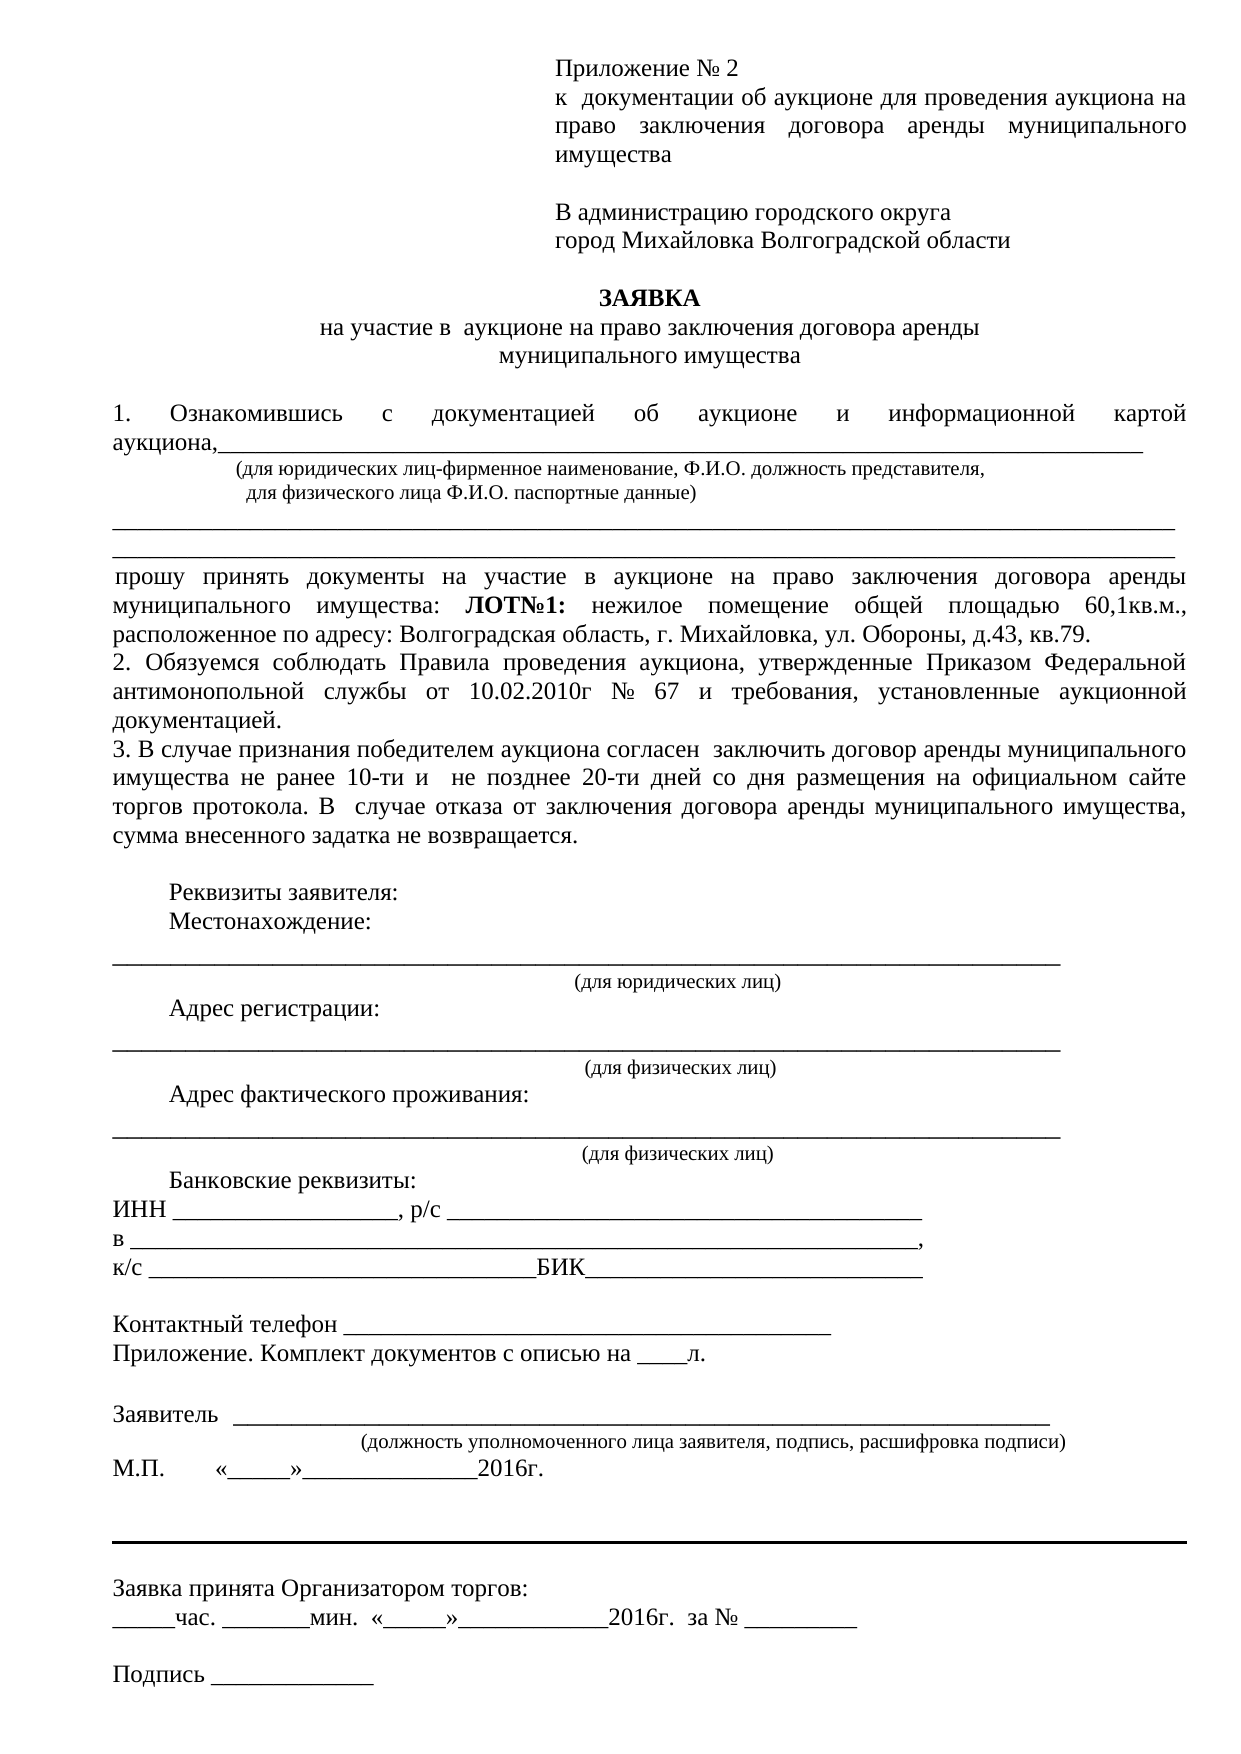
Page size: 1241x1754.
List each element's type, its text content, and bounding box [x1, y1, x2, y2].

text Заявка принята Организатором торгов: [112, 1573, 1187, 1602]
text Приложение № 2 [481, 53, 1187, 82]
text город Михайловка Волгоградской области [555, 226, 1187, 254]
text Приложение. Комплект документов с описью на ____л. [112, 1338, 1187, 1367]
text _________________________________________________________________ [112, 1021, 1187, 1055]
text для физического лица Ф.И.О. паспортные данные) [186, 480, 1187, 504]
text 2. Обязуемся соблюдать Правила проведения аукциона, утвержденные Приказом Федеральной антимонопольной службы от 10.02.2010г № 67 и требования, установленные аукционной документацией. [112, 647, 1187, 734]
text _____________________________________________________________________________________ [112, 504, 1187, 532]
text Адрес регистрации: [112, 993, 1187, 1021]
text в _______________________________________________________________, [112, 1223, 1187, 1252]
text _____час. _______мин. «_____»____________2016г. за № _________ [112, 1602, 1187, 1631]
text Контактный телефон _______________________________________ [112, 1309, 1187, 1338]
text к документации об аукционе для проведения аукциона на право заключения договора аренды муниципального имущества [555, 82, 1187, 168]
text (для физических лиц) [112, 1141, 1187, 1165]
text (для юридических лиц-фирменное наименование, Ф.И.О. должность представителя, [186, 456, 1187, 480]
text _____________________________________________________________________________________ [112, 532, 1187, 561]
text Банковские реквизиты: [112, 1165, 1187, 1194]
title на участие в аукционе на право заключения договора аренды [112, 312, 1187, 341]
text (для юридических лиц) [112, 968, 1187, 993]
title муниципального имущества [112, 341, 1187, 369]
title ЗАЯВКА [112, 283, 1187, 312]
text Адрес фактического проживания: [112, 1079, 1187, 1108]
text _________________________________________________________________ [112, 1108, 1187, 1141]
text Реквизиты заявителя: [112, 877, 1187, 906]
text 3. В случае признания победителем аукциона согласен заключить договор аренды муниципального имущества не ранее 10-ти и не позднее 20-ти дней со дня размещения на официальном сайте торгов протокола. В случае отказа от заключения договора аренды муниципального имущества, сумма внесенного задатка не возвращается. [112, 734, 1187, 849]
text М.П. «_____»______________2016г. [112, 1453, 1187, 1482]
text (для физических лиц) [112, 1055, 1187, 1079]
text ИНН __________________, р/с ______________________________________ [112, 1194, 1187, 1223]
text прошу принять документы на участие в аукционе на право заключения договора аренды муниципального имущества: ЛОТ№1: нежилое помещение общей площадью 60,1кв.м., расположенное по адресу: Волгоградская область, г. Михайловка, ул. Обороны, д.43, кв.79. [112, 561, 1187, 647]
text (должность уполномоченного лица заявителя, подпись, расшифровка подписи) [112, 1429, 1187, 1453]
text Подпись _____________ [112, 1659, 1187, 1688]
text Заявитель ________________________________________________________ [112, 1395, 1187, 1429]
text В администрацию городского округа [555, 197, 1187, 226]
text к/с _______________________________БИК___________________________ [112, 1252, 1187, 1280]
text 1. Ознакомившись с документацией об аукционе и информационной картой аукциона,__________________________________________________________________________ [112, 398, 1187, 456]
text Местонахождение: _________________________________________________________________ [112, 906, 1187, 968]
